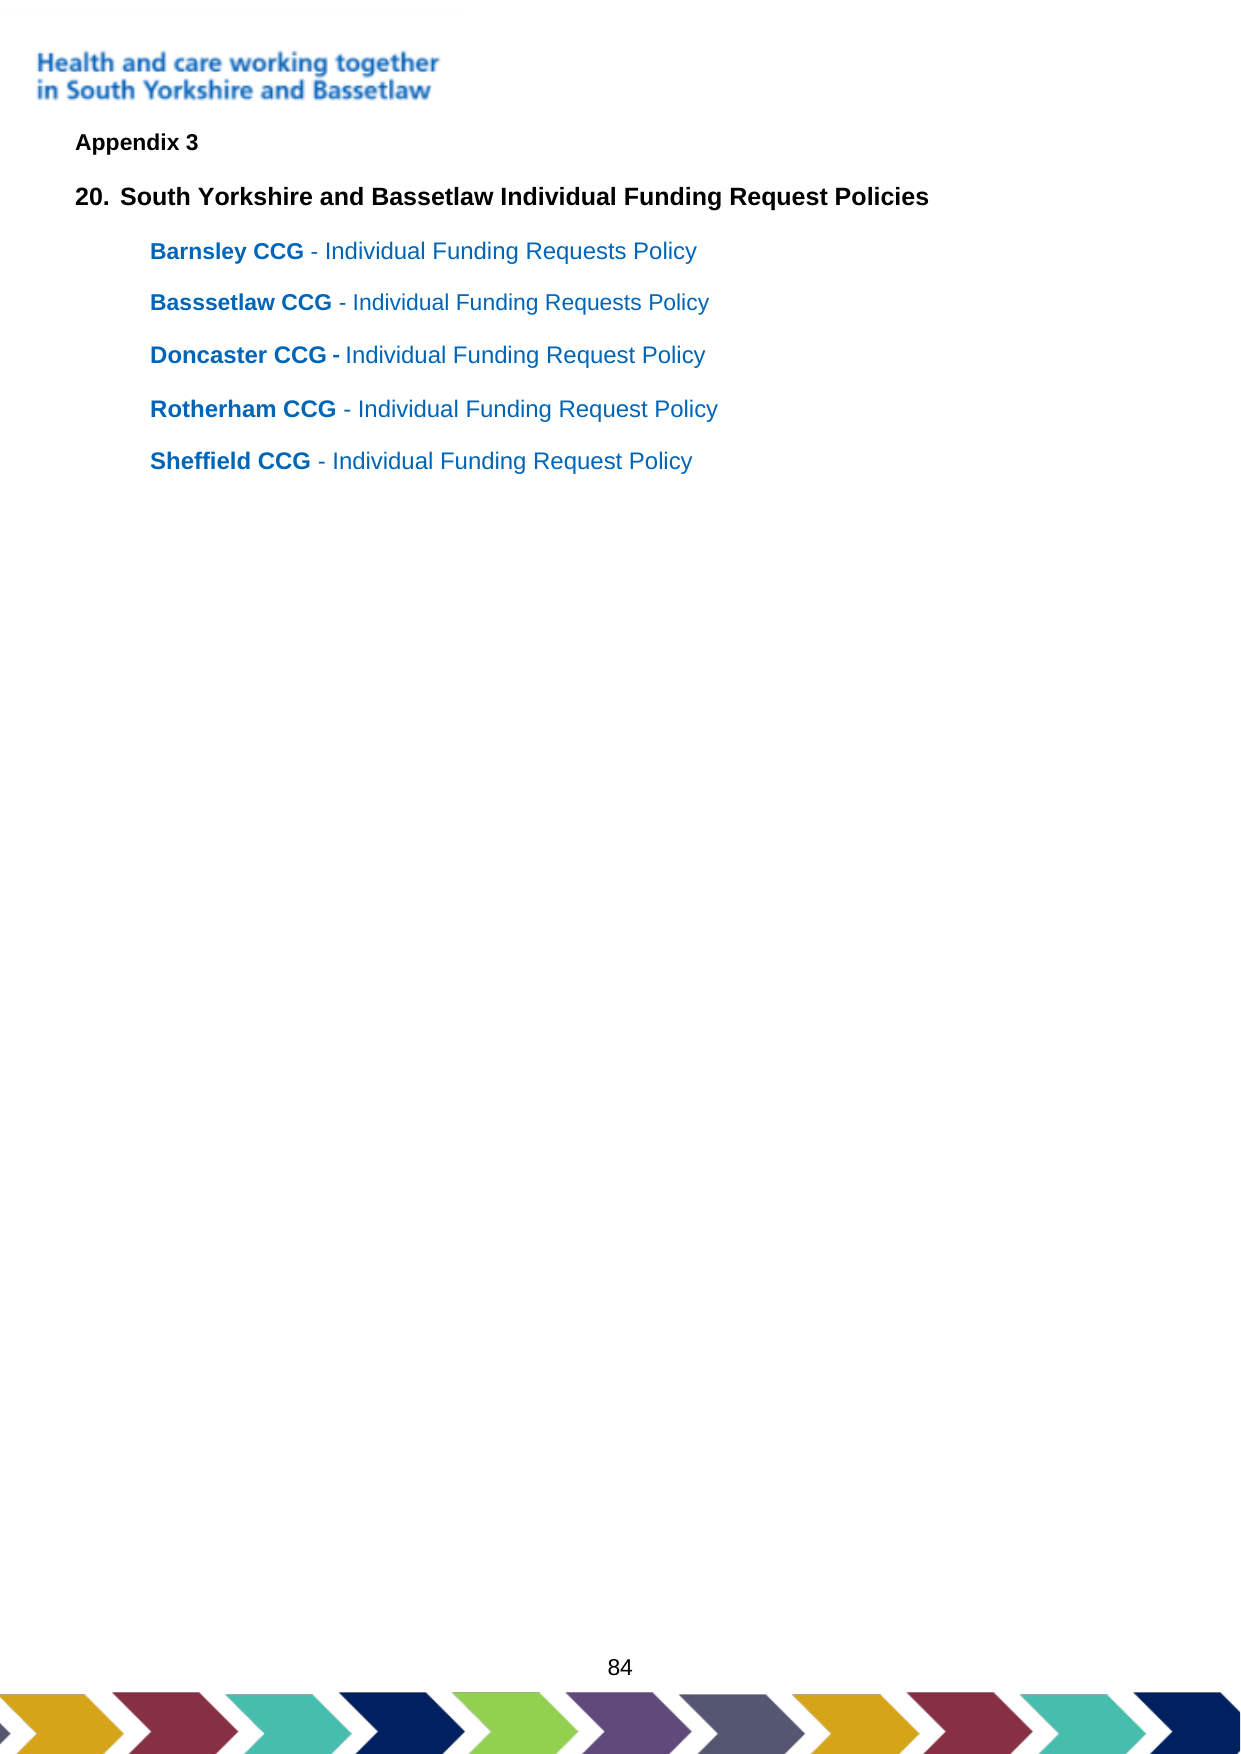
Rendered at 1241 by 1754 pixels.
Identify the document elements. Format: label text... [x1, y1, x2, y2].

subtitle 20. South Yorkshire and Bassetlaw Individual Funding Request Policies [75, 182, 1165, 210]
picture [0, 12, 468, 128]
text Appendix 3 [75, 129, 1165, 155]
text Basssetlaw CCG - Individual Funding Requests Policy [150, 289, 1165, 316]
text Rotherham CCG - Individual Funding Request Policy [150, 395, 1165, 422]
text Doncaster CCG - Individual Funding Request Policy [150, 340, 1165, 369]
text Sheffield CCG - Individual Funding Request Policy [150, 447, 1165, 475]
picture [0, 1671, 1241, 1754]
text Barnsley CCG - Individual Funding Requests Policy [150, 237, 1165, 264]
